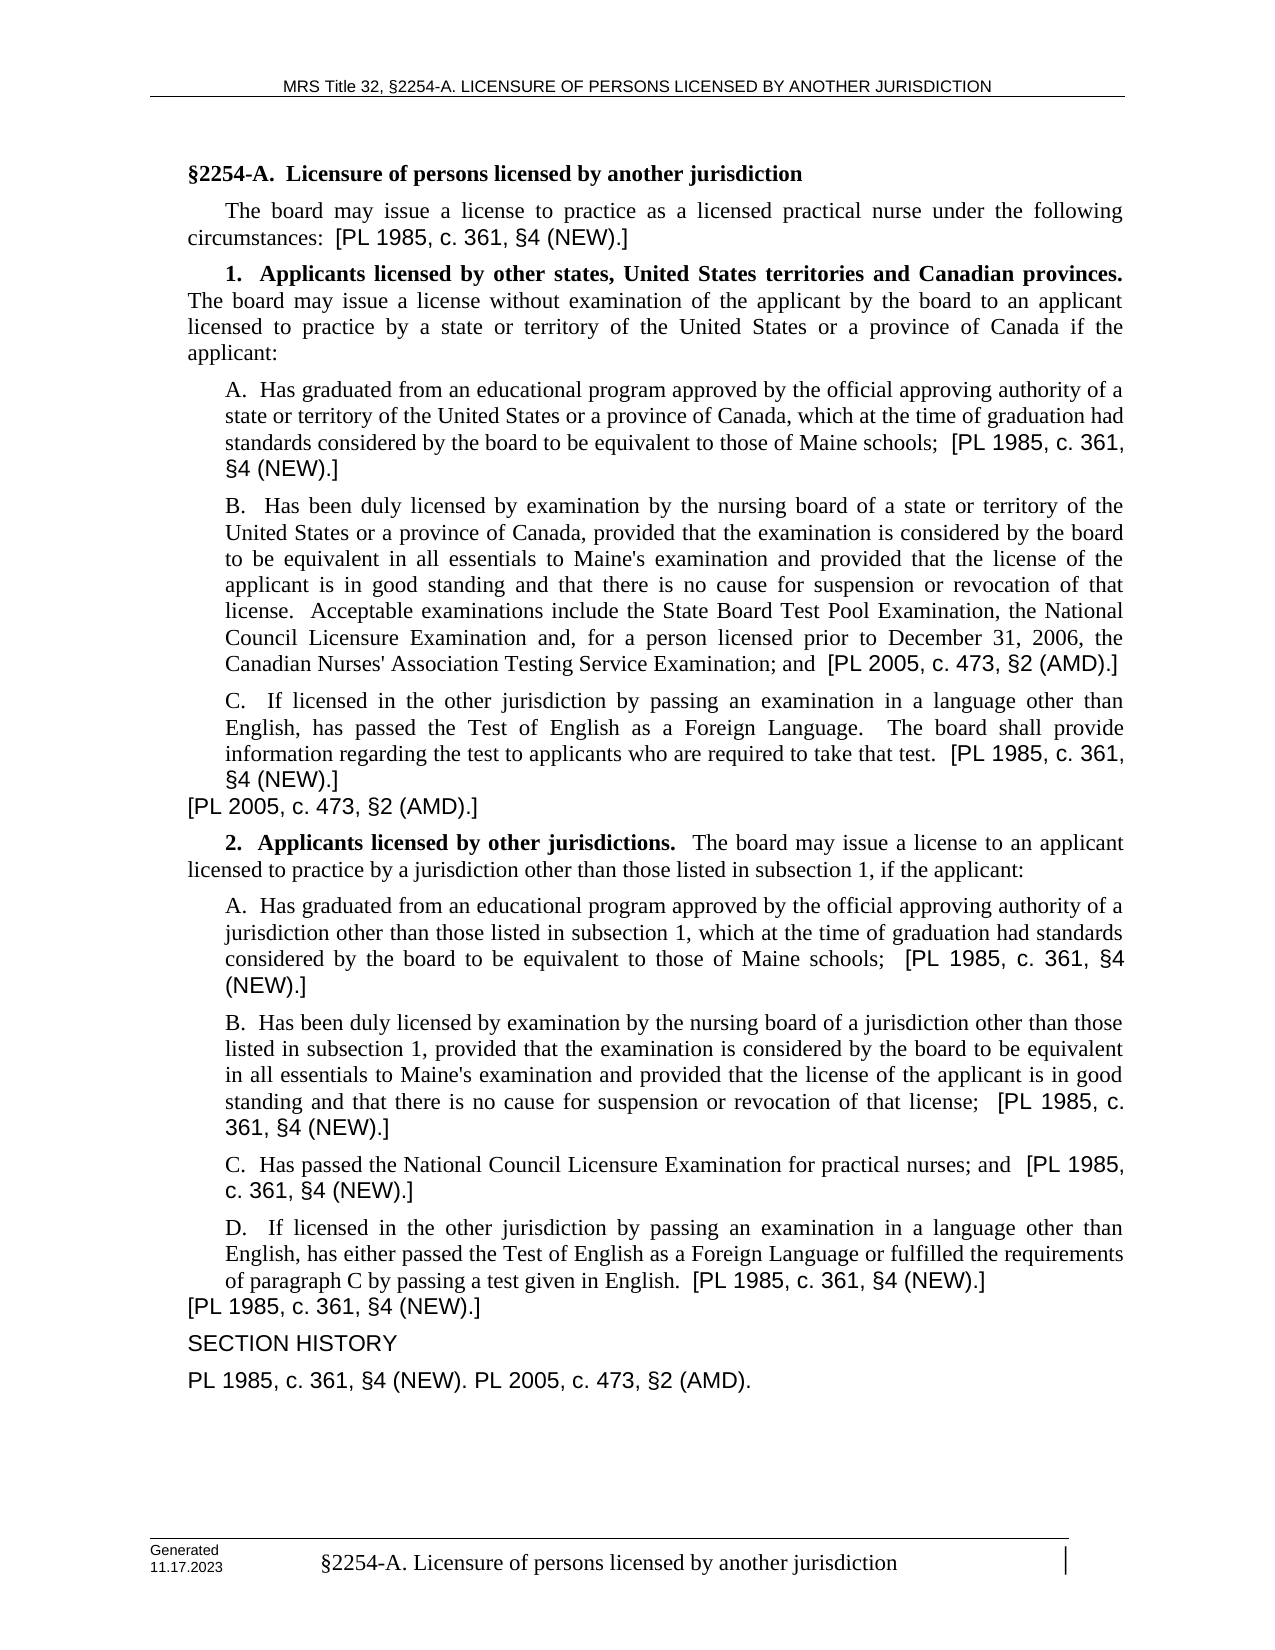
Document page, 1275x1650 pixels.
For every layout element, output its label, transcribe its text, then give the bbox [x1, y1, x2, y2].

text 1. Applicants licensed by other states, United States territories and Canadian provinces. The board may issue a license without examination of the applicant by the board to an applicant licensed to practice by a state or territory of the United States or a province of Canada if the applicant: [187, 260, 1125, 366]
text A. Has graduated from an educational program approved by the official approving authority of a jurisdiction other than those listed in subsection 1, which at the time of graduation had standards considered by the board to be equivalent to those of Maine schools; [PL 1985, c. 361, §4 (NEW).] [225, 893, 1125, 998]
text [PL 2005, c. 473, §2 (AMD).] [187, 793, 1125, 819]
text SECTION HISTORY [187, 1330, 1125, 1356]
text C. If licensed in the other jurisdiction by passing an examination in a language other than English, has passed the Test of English as a Foreign Language. The board shall provide information regarding the test to applicants who are required to take that test. [PL 1985, c. 361, §4 (NEW).] [225, 687, 1125, 793]
text B. Has been duly licensed by examination by the nursing board of a state or territory of the United States or a province of Canada, provided that the examination is considered by the board to be equivalent in all essentials to Maine's examination and provided that the license of the applicant is in good standing and that there is no cause for suspension or revocation of that license. Acceptable examinations include the State Board Test Pool Examination, the National Council Licensure Examination and, for a person licensed prior to December 31, 2006, the Canadian Nurses' Association Testing Service Examination; and [PL 2005, c. 473, §2 (AMD).] [225, 492, 1125, 677]
text PL 1985, c. 361, §4 (NEW). PL 2005, c. 473, §2 (AMD). [187, 1367, 1125, 1393]
text [PL 1985, c. 361, §4 (NEW).] [187, 1293, 1125, 1319]
text A. Has graduated from an educational program approved by the official approving authority of a state or territory of the United States or a province of Canada, which at the time of graduation had standards considered by the board to be equivalent to those of Maine schools; [PL 1985, c. 361, §4 (NEW).] [225, 376, 1125, 482]
text C. Has passed the National Council Licensure Examination for practical nurses; and [PL 1985, c. 361, §4 (NEW).] [225, 1151, 1125, 1204]
text B. Has been duly licensed by examination by the nursing board of a jurisdiction other than those listed in subsection 1, provided that the examination is considered by the board to be equivalent in all essentials to Maine's examination and provided that the license of the applicant is in good standing and that there is no cause for suspension or revocation of that license; [PL 1985, c. 361, §4 (NEW).] [225, 1008, 1125, 1140]
text The board may issue a license to practice as a licensed practical nurse under the following circumstances: [PL 1985, c. 361, §4 (NEW).] [187, 197, 1125, 250]
text §2254-A. Licensure of persons licensed by another jurisdiction [187, 160, 1125, 187]
text D. If licensed in the other jurisdiction by passing an examination in a language other than English, has either passed the Test of English as a Foreign Language or fulfilled the requirements of paragraph C by passing a test given in English. [PL 1985, c. 361, §4 (NEW).] [225, 1214, 1125, 1293]
text 2. Applicants licensed by other jurisdictions. The board may issue a license to an applicant licensed to practice by a jurisdiction other than those listed in subsection 1, if the applicant: [187, 829, 1125, 882]
